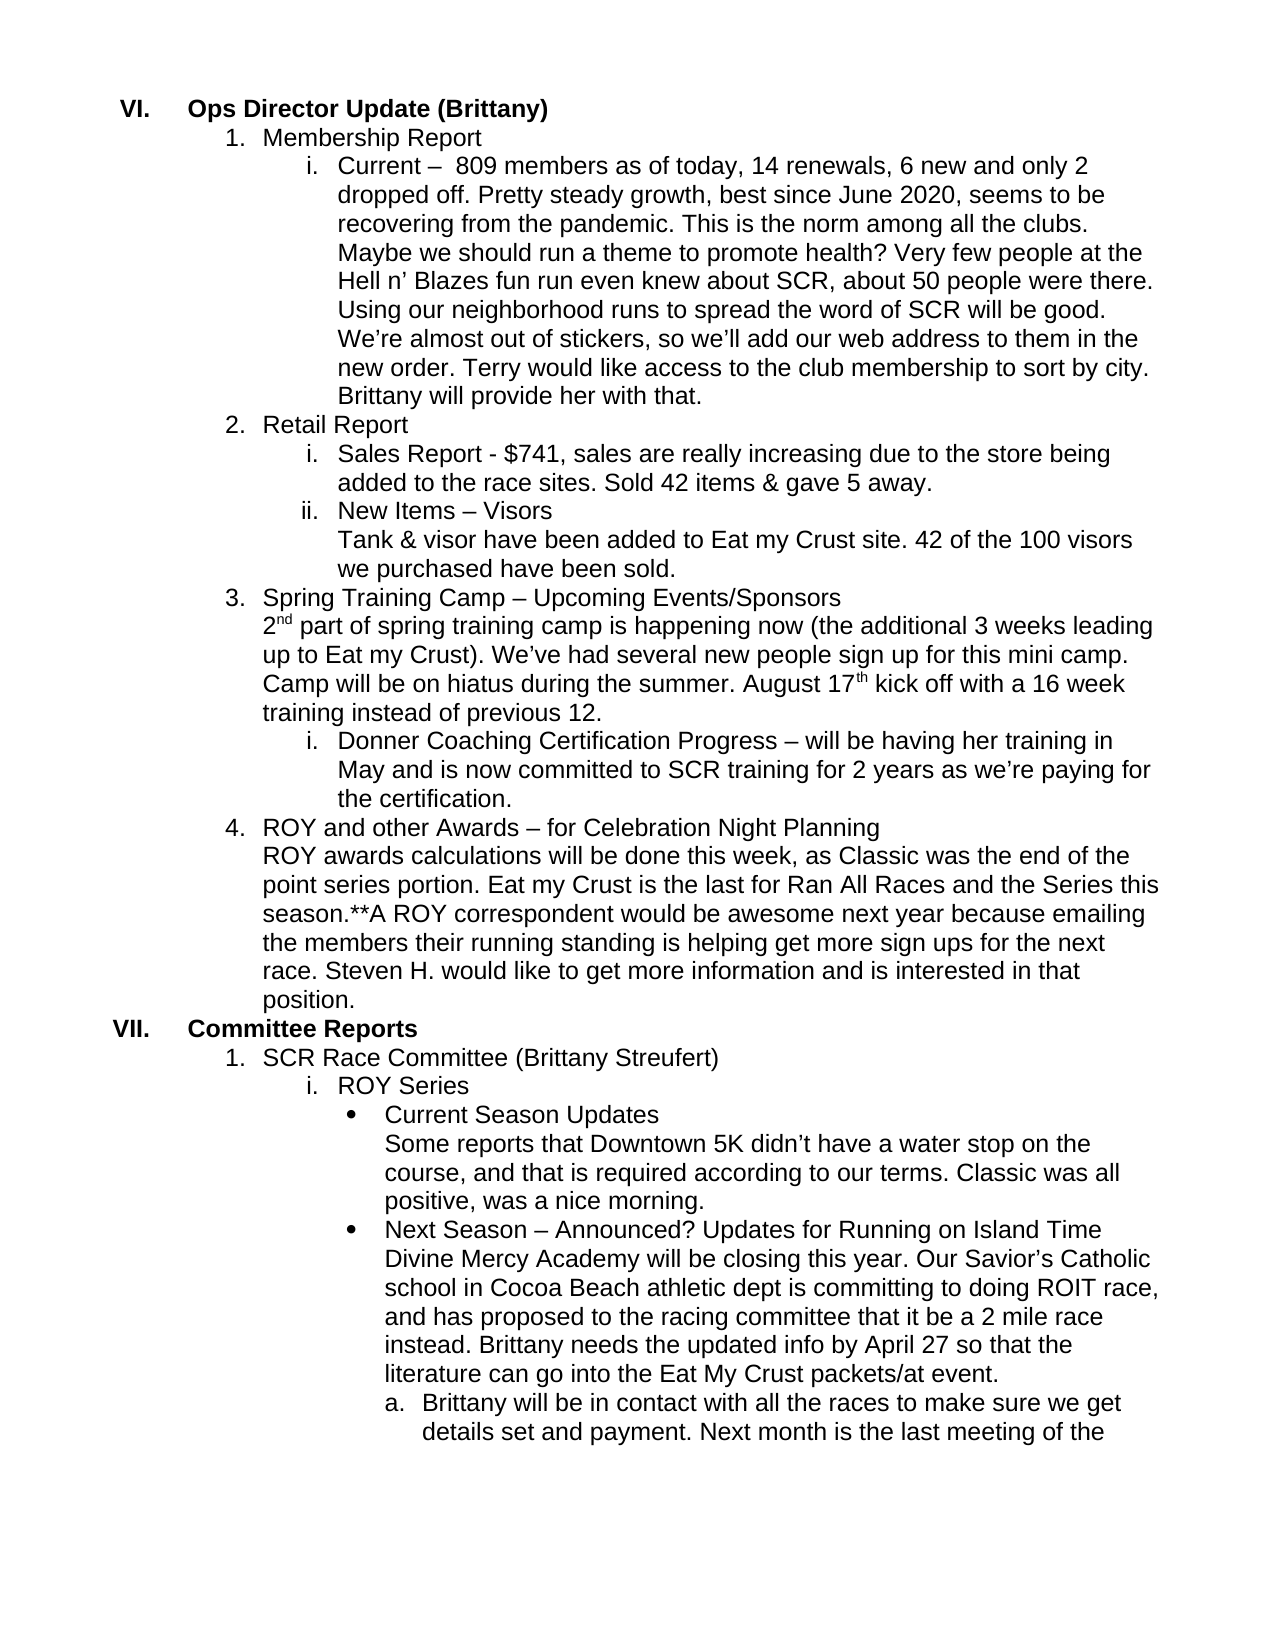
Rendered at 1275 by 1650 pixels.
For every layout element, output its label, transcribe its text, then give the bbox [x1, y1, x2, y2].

list Next Season – Announced? Updates for Running on Island Time Divine Mercy Academy will be closing this year. Our Savior’s Catholic school in Cocoa Beach athletic dept is committing to doing ROIT race, and has proposed to the racing committee that it be a 2 mile race instead. Brittany needs the updated info by April 27 so that the literature can go into the Eat My Crust packets/at event. [347, 1215, 1162, 1388]
list Current – 809 members as of today, 14 renewals, 6 new and only 2 dropped off. Pretty steady growth, best since June 2020, seems to be recovering from the pandemic. This is the norm among all the clubs. Maybe we should run a theme to promote health? Very few people at the Hell n’ Blazes fun run even knew about SCR, about 50 people were there. Using our neighborhood runs to spread the word of SCR will be good. We’re almost out of stickers, so we’ll add our web address to them in the new order. Terry would like access to the club membership to sort by city. Brittany will provide her with that. [319, 151, 1162, 410]
list Membership Report [225, 122, 1162, 151]
list Ops Director Update (Brittany) [150, 94, 1162, 122]
list Retail Report [225, 410, 1162, 439]
list Donner Coaching Certification Progress – will be having her training in May and is now committed to SCR training for 2 years as we’re paying for the certification. [319, 726, 1162, 812]
list Current Season Updates Some reports that Downtown 5K didn’t have a water stop on the course, and that is required according to our terms. Classic was all positive, was a nice morning. [347, 1100, 1162, 1215]
list Sales Report - $741, sales are really increasing due to the store being added to the race sites. Sold 42 items & gave 5 away. [319, 439, 1162, 496]
list ROY Series [319, 1071, 1162, 1100]
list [384, 1388, 1162, 1445]
list ROY and other Awards – for Celebration Night Planning ROY awards calculations will be done this week, as Classic was the end of the point series portion. Eat my Crust is the last for Ran All Races and the Series this season.**A ROY correspondent would be awesome next year because emailing the members their running standing is helping get more sign ups for the next race. Steven H. would like to get more information and is interested in that position. [225, 812, 1162, 1014]
list Spring Training Camp – Upcoming Events/Sponsors 2nd part of spring training camp is happening now (the additional 3 weeks leading up to Eat my Crust). We’ve had several new people sign up for this mini camp. Camp will be on hiatus during the summer. August 17th kick off with a 16 week training instead of previous 12. [225, 582, 1162, 726]
list Committee Reports [150, 1014, 1162, 1042]
list New Items – Visors Tank & visor have been added to Eat my Crust site. 42 of the 100 visors we purchased have been sold. [319, 496, 1162, 582]
list SCR Race Committee (Brittany Streufert) [225, 1042, 1162, 1071]
